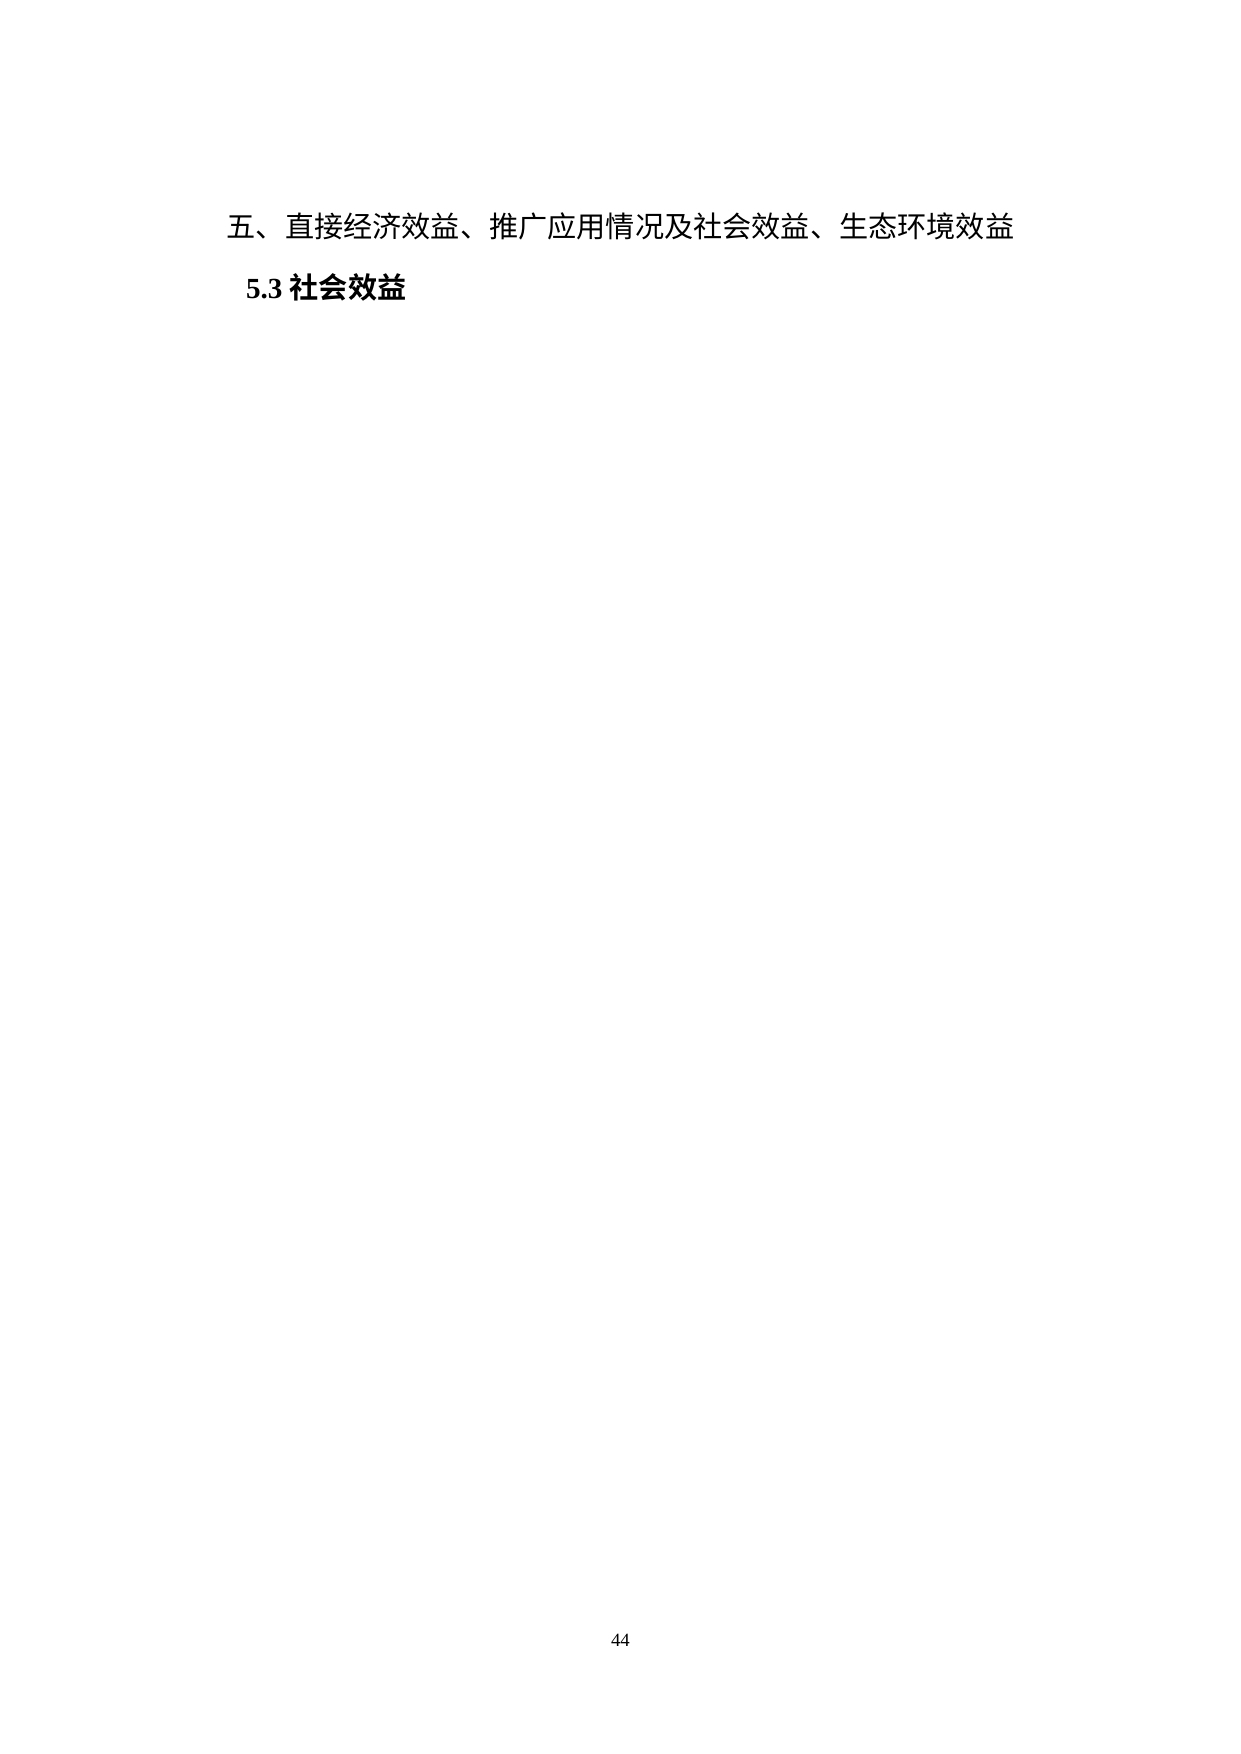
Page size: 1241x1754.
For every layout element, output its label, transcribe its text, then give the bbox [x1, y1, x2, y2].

subtitle 五、直接经济效益、推广应用情况及社会效益、生态环境效益 [187, 192, 1053, 257]
text 5.3 社会效益 [187, 257, 1053, 309]
